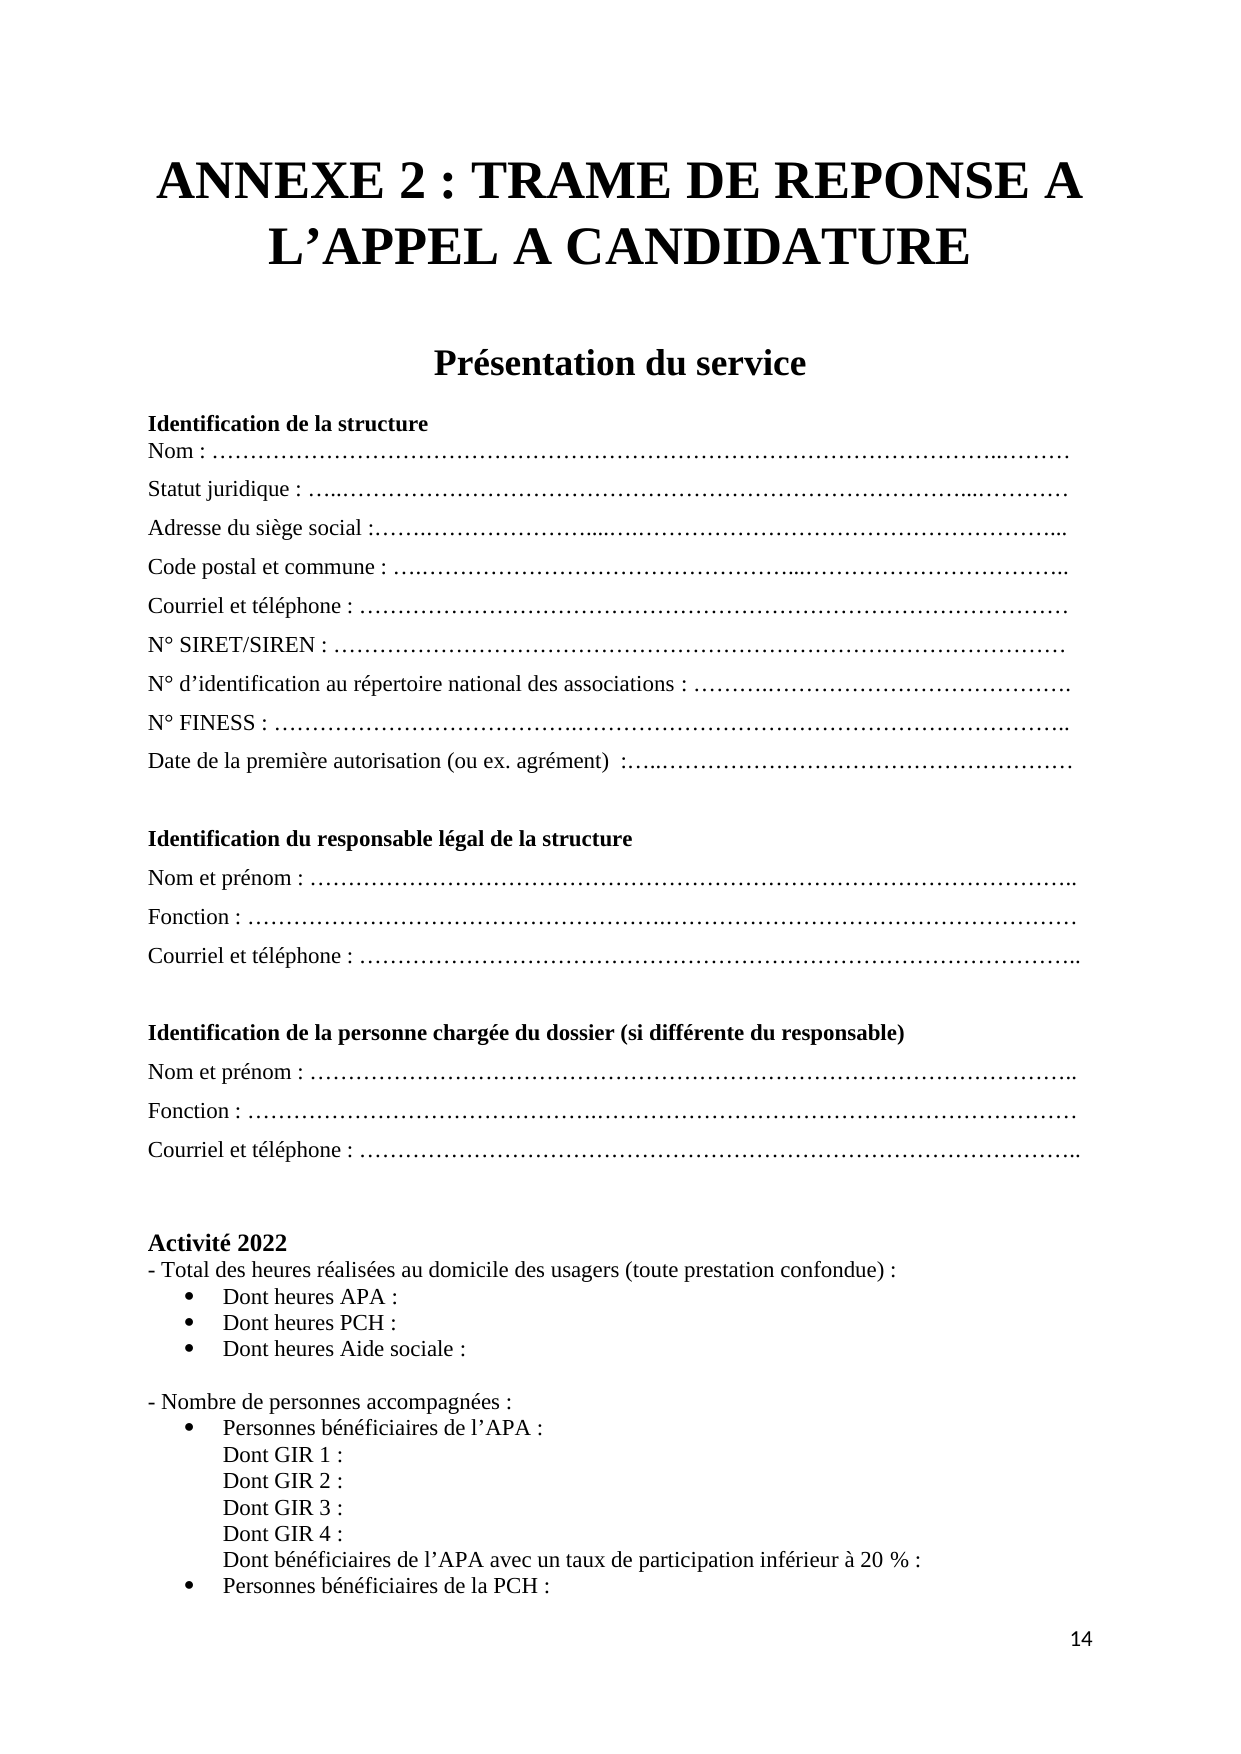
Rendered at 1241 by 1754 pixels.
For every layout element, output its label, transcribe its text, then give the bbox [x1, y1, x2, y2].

list Personnes bénéficiaires de la PCH : [185, 1573, 1092, 1599]
list Personnes bénéficiaires de l’APA : [185, 1414, 1092, 1441]
list Dont heures PCH : [185, 1309, 1092, 1335]
text Présentation du service [148, 341, 1092, 384]
text Identification de la personne chargée du dossier (si différente du responsable) [148, 1019, 1092, 1046]
text Date de la première autorisation (ou ex. agrément) :…..……………………………………………… [148, 747, 1092, 774]
text Statut juridique : …..………………………………………………………………………...………… [148, 476, 1092, 502]
text Adresse du siège social :…….…………………....….………………………………………………... [148, 514, 1092, 541]
text N° SIRET/SIREN : …………………………………………………………………………………… [148, 631, 1092, 657]
list Dont heures Aide sociale : [185, 1335, 1092, 1362]
text - Nombre de personnes accompagnées : [148, 1388, 1092, 1414]
list Dont bénéficiaires de l’APA avec un taux de participation inférieur à 20 % : [223, 1546, 1092, 1573]
text Courriel et téléphone : ………………………………………………………………………………….. [148, 942, 1092, 968]
list Dont GIR 1 : [223, 1441, 1092, 1467]
text Fonction : ……………………………………….……………………………………………………… [148, 1097, 1092, 1123]
list Dont GIR 4 : [223, 1520, 1092, 1546]
text Nom et prénom : ……………………………………………………………………………………….. [148, 1058, 1092, 1085]
text Identification de la structure [148, 410, 1092, 437]
text Code postal et commune : ….…………………………………………...…………………………….. [148, 553, 1092, 579]
text Nom : …………………………………………………………………………………………..……… [148, 437, 1092, 463]
list Dont heures APA : [185, 1283, 1092, 1309]
text Fonction : ……………………………………………….……………………………………………… [148, 903, 1092, 929]
text Courriel et téléphone : ………………………………………………………………………………….. [148, 1136, 1092, 1162]
text Activité 2022 [148, 1228, 1092, 1256]
text ANNEXE 2 : TRAME DE REPONSE A L’APPEL A CANDIDATURE [148, 148, 1092, 276]
list Dont GIR 2 : [223, 1467, 1092, 1493]
list Dont GIR 3 : [223, 1493, 1092, 1520]
text Identification du responsable légal de la structure [148, 825, 1092, 852]
text Courriel et téléphone : ………………………………………………………………………………… [148, 592, 1092, 618]
text N° FINESS : ………………………………….……………………………………………………….. [148, 709, 1092, 735]
text - Total des heures réalisées au domicile des usagers (toute prestation confondue) : [148, 1256, 1092, 1283]
text Nom et prénom : ……………………………………………………………………………………….. [148, 864, 1092, 890]
text N° d’identification au répertoire national des associations : ……….…………………………………. [148, 670, 1092, 696]
